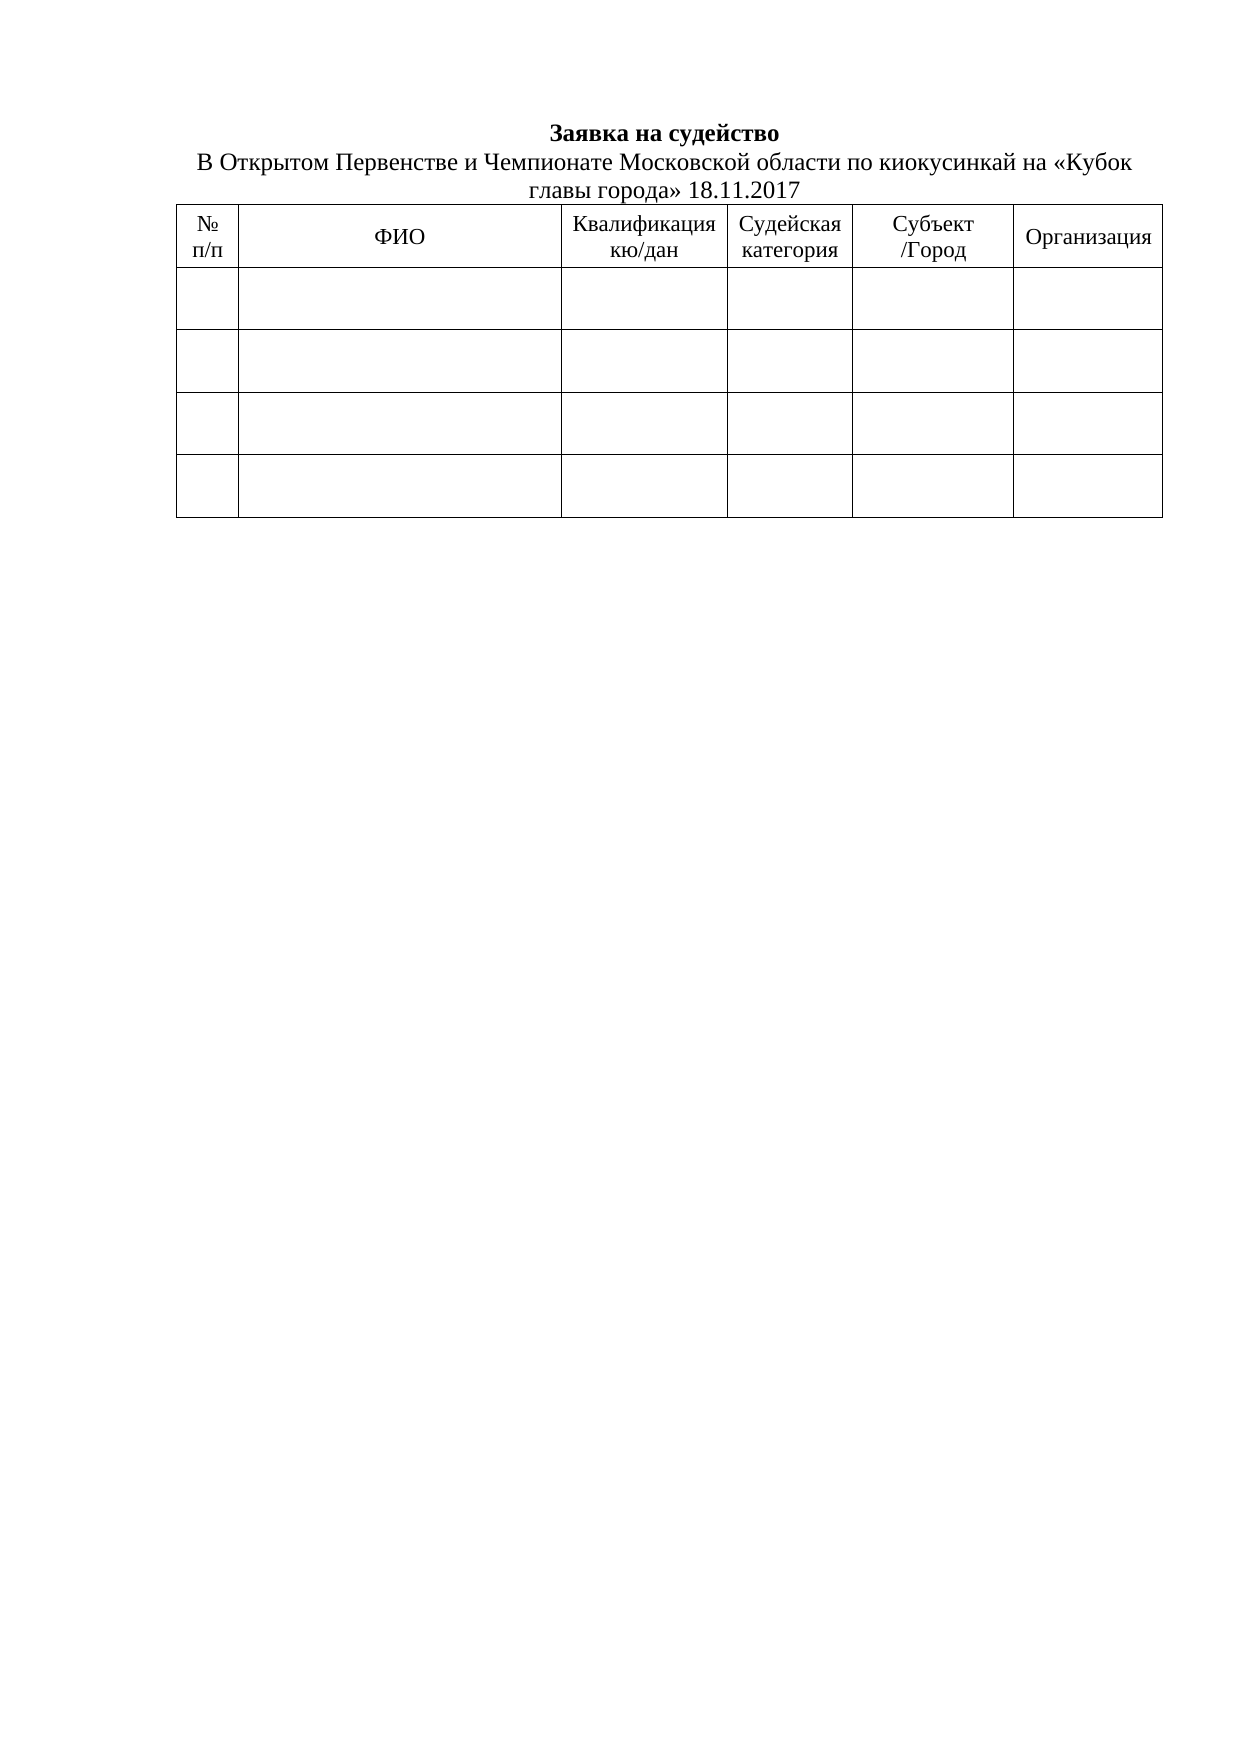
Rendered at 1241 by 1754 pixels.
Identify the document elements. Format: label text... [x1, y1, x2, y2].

table_cell [177, 268, 238, 329]
table_cell [239, 393, 561, 454]
table_cell [728, 330, 852, 392]
table_header Квалификация кю/дан [562, 205, 727, 267]
text В Открытом Первенстве и Чемпионате Московской области по киокусинкай на «Кубок главы города» 18.11.2017 [177, 147, 1152, 204]
table_cell [239, 268, 561, 329]
table_cell [562, 268, 727, 329]
text Заявка на судейство [177, 118, 1152, 147]
table_header Судейская категория [728, 205, 852, 267]
table_cell [562, 393, 727, 454]
table_cell [1014, 268, 1162, 329]
table_cell [177, 455, 238, 517]
table_header Организация [1014, 205, 1162, 267]
table_cell [853, 393, 1013, 454]
table_cell [728, 455, 852, 517]
table_cell [239, 330, 561, 392]
table_cell [177, 330, 238, 392]
table_header Субъект /Город [853, 205, 1013, 267]
table_cell [1014, 455, 1162, 517]
table_cell [853, 330, 1013, 392]
table_cell [1014, 393, 1162, 454]
table_cell [1014, 330, 1162, 392]
table_cell [562, 330, 727, 392]
table_header ФИО [239, 205, 561, 267]
table_cell [239, 455, 561, 517]
table_cell [177, 393, 238, 454]
table_cell [728, 393, 852, 454]
table_cell [853, 268, 1013, 329]
table_header № п/п [177, 205, 238, 267]
table_cell [562, 455, 727, 517]
table_cell [728, 268, 852, 329]
table_cell [853, 455, 1013, 517]
